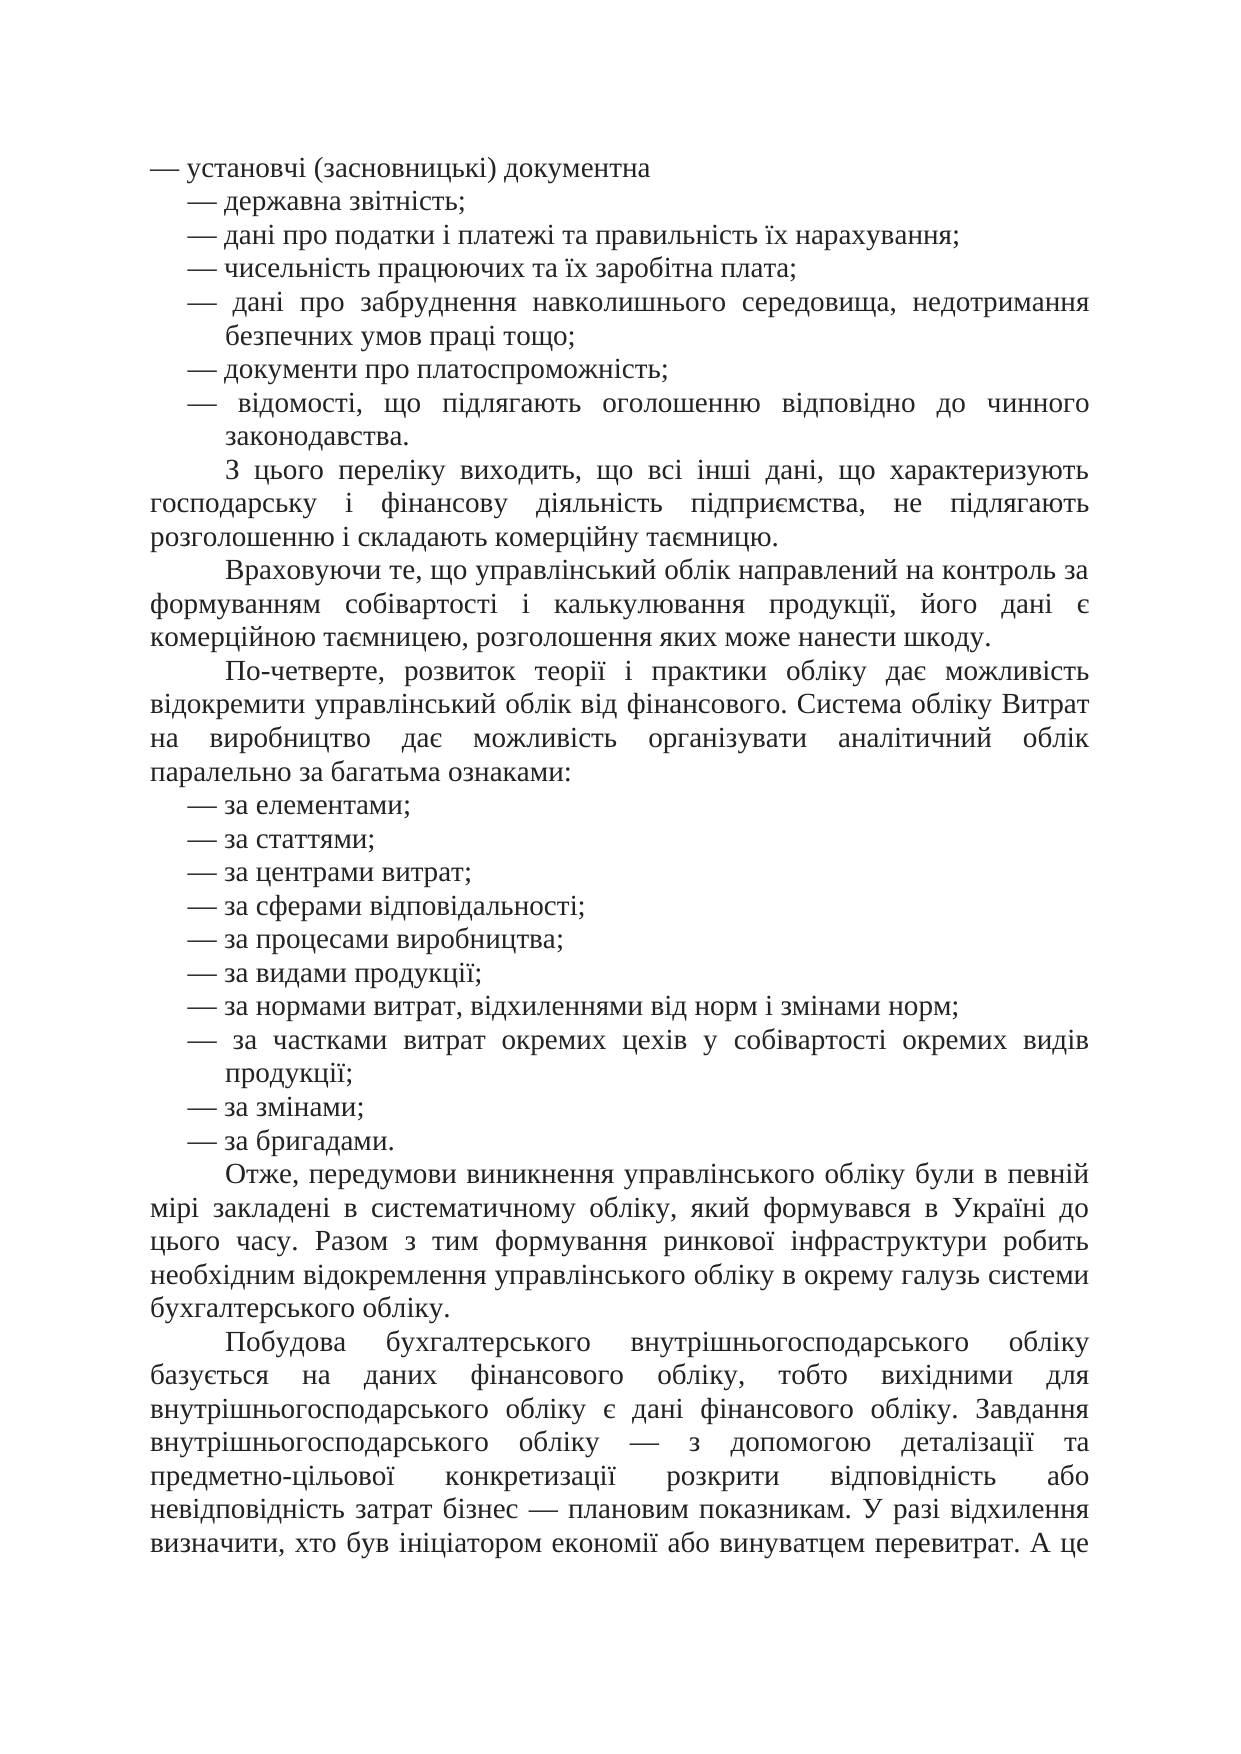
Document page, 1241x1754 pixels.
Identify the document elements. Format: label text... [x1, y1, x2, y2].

list — за видами продукції; [187, 955, 1090, 988]
text — установчі (засновницькі) документна [150, 150, 1090, 183]
list — державна звітність; [187, 183, 1090, 217]
list — за бригадами. [187, 1123, 1090, 1156]
list — документи про платоспроможність; [187, 351, 1090, 385]
text З цього переліку виходить, що всі інші дані, що характеризують господарську і фінансову діяльність підприємства, не підлягають розголошенню і складають комерційну таємницю. [150, 452, 1090, 552]
list — за центрами витрат; [187, 854, 1090, 888]
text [150, 1324, 1090, 1559]
list — за нормами витрат, відхиленнями від норм і змінами норм; [187, 988, 1090, 1022]
list — за сферами відповідальності; [187, 888, 1090, 921]
text Враховуючи те, що управлінський облік направлений на контроль за формуванням собівартості і калькулювання продукції, його дані є комерційною таємницею, розголошення яких може нанести шкоду. [150, 552, 1090, 653]
list — відомості, що підлягають оголошенню відповідно до чинного законодавства. [187, 385, 1090, 452]
list — дані про забруднення навколишнього середовища, недотримання безпечних умов праці тощо; [187, 284, 1090, 351]
list — за статтями; [187, 821, 1090, 854]
list — за змінами; [187, 1089, 1090, 1123]
list — за елементами; [187, 787, 1090, 821]
text Отже, передумови виникнення управлінського обліку були в певній мірі закладені в систематичному обліку, який формувався в Україні до цього часу. Разом з тим формування ринкової інфраструктури робить необхідним відокремлення управлінського обліку в окрему галузь системи бухгалтерського обліку. [150, 1156, 1090, 1324]
list — чисельність працюючих та їх заробітна плата; [187, 251, 1090, 284]
list — за процесами виробництва; [187, 921, 1090, 955]
text По-четверте, розвиток теорії і практики обліку дає можливість відокремити управлінський облік від фінансового. Система обліку Витрат на виробництво дає можливість організувати аналітичний облік паралельно за багатьма ознаками: [150, 653, 1090, 787]
list — за частками витрат окремих цехів у собівартості окремих видів продукції; [187, 1022, 1090, 1089]
list — дані про податки і платежі та правильність їх нарахування; [187, 217, 1090, 251]
